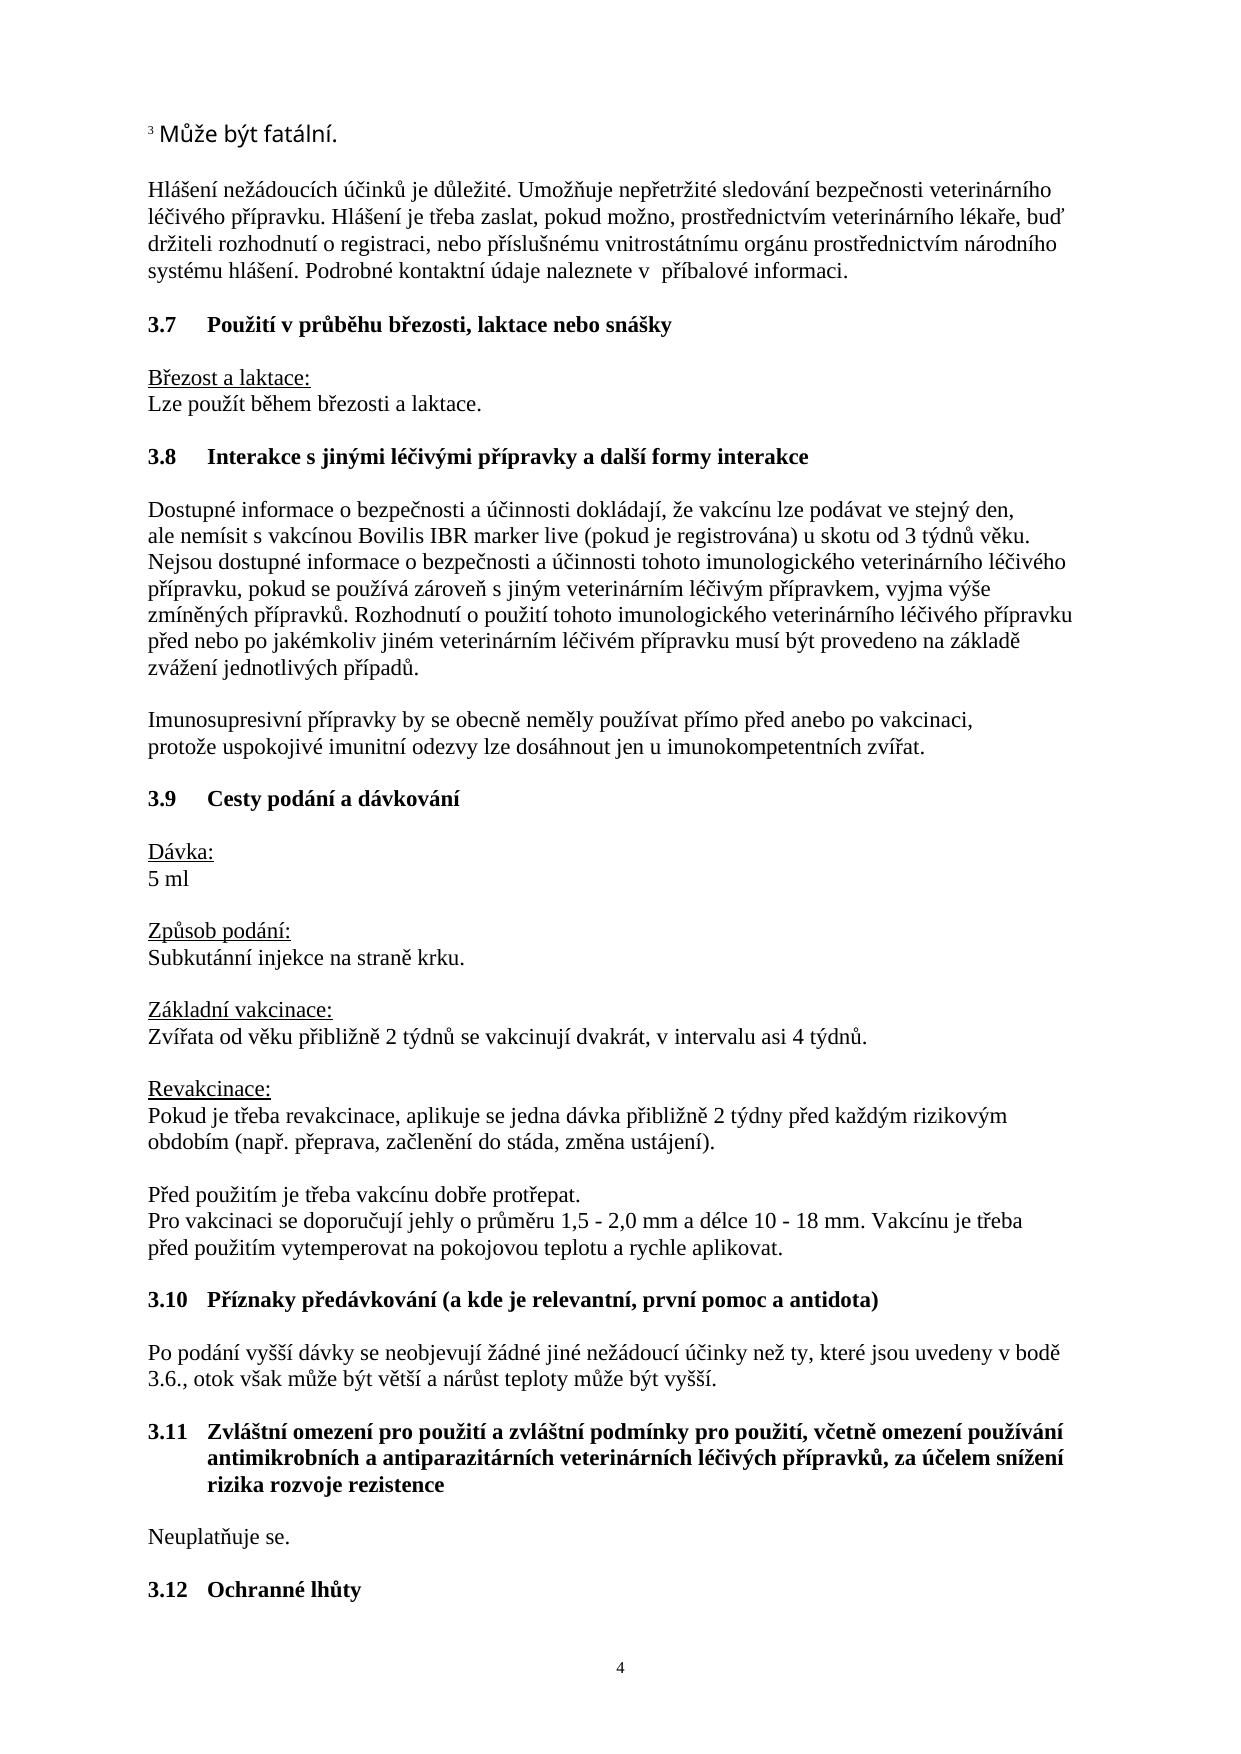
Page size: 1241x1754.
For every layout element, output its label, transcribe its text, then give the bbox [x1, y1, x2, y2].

text Nejsou dostupné informace o bezpečnosti a účinnosti tohoto imunologického veterinárního léčivého přípravku, pokud se používá zároveň s jiným veterinárním léčivým přípravkem, vyjma výše zmíněných přípravků. Rozhodnutí o použití tohoto imunologického veterinárního léčivého přípravku před nebo po jakémkoliv jiném veterinárním léčivém přípravku musí být provedeno na základě zvážení jednotlivých případů. [148, 548, 1092, 680]
text Pokud je třeba revakcinace, aplikuje se jedna dávka přibližně 2 týdny před každým rizikovým obdobím (např. přeprava, začlenění do stáda, změna ustájení). [148, 1102, 1092, 1154]
text 3.8 Interakce s jinými léčivými přípravky a další formy interakce [148, 443, 1092, 469]
text Po podání vyšší dávky se neobjevují žádné jiné nežádoucí účinky než ty, které jsou uvedeny v bodě 3.6., otok však může být větší a nárůst teploty může být vyšší. [148, 1339, 1092, 1392]
text Před použitím je třeba vakcínu dobře protřepat. [148, 1181, 1092, 1207]
text 3.7 Použití v průběhu březosti, laktace nebo snášky [148, 311, 1092, 337]
text Pro vakcinaci se doporučují jehly o průměru 1,5 - 2,0 mm a délce 10 - 18 mm. Vakcínu je třeba před použitím vytemperovat na pokojovou teplotu a rychle aplikovat. [148, 1207, 1092, 1260]
text Základní vakcinace: [148, 996, 1092, 1023]
text 3.10 Příznaky předávkování (a kde je relevantní, první pomoc a antidota) [148, 1286, 1092, 1313]
text Březost a laktace: [148, 364, 1092, 390]
text 3.9 Cesty podání a dávkování [148, 786, 1092, 812]
text 3.11 Zvláštní omezení pro použití a zvláštní podmínky pro použití, včetně omezení používání antimikrobních a antiparazitárních veterinárních léčivých přípravků, za účelem snížení rizika rozvoje rezistence [148, 1418, 1092, 1497]
text 3 Může být fatální. [148, 118, 1092, 149]
text Způsob podání: [148, 917, 1092, 944]
text Hlášení nežádoucích účinků je důležité. Umožňuje nepřetržité sledování bezpečnosti veterinárního léčivého přípravku. Hlášení je třeba zaslat, pokud možno, prostřednictvím veterinárního lékaře, buď držiteli rozhodnutí o registraci, nebo příslušnému vnitrostátnímu orgánu prostřednictvím národního systému hlášení. Podrobné kontaktní údaje naleznete v příbalové informaci. [148, 176, 1092, 284]
text Dávka: [148, 838, 1092, 864]
text 3.12 Ochranné lhůty [148, 1576, 1092, 1602]
text Dostupné informace o bezpečnosti a účinnosti dokládají, že vakcínu lze podávat ve stejný den, ale nemísit s vakcínou Bovilis IBR marker live (pokud je registrována) u skotu od 3 týdnů věku. [148, 496, 1092, 548]
text Lze použít během březosti a laktace. [148, 390, 1092, 417]
text Imunosupresivní přípravky by se obecně neměly používat přímo před anebo po vakcinaci, protože uspokojivé imunitní odezvy lze dosáhnout jen u imunokompetentních zvířat. [148, 706, 1092, 759]
text 5 ml [148, 864, 1092, 891]
text Revakcinace: [148, 1075, 1092, 1102]
text Subkutánní injekce na straně krku. [148, 944, 1092, 970]
text Zvířata od věku přibližně 2 týdnů se vakcinují dvakrát, v intervalu asi 4 týdnů. [148, 1023, 1092, 1049]
text Neuplatňuje se. [148, 1523, 1092, 1550]
